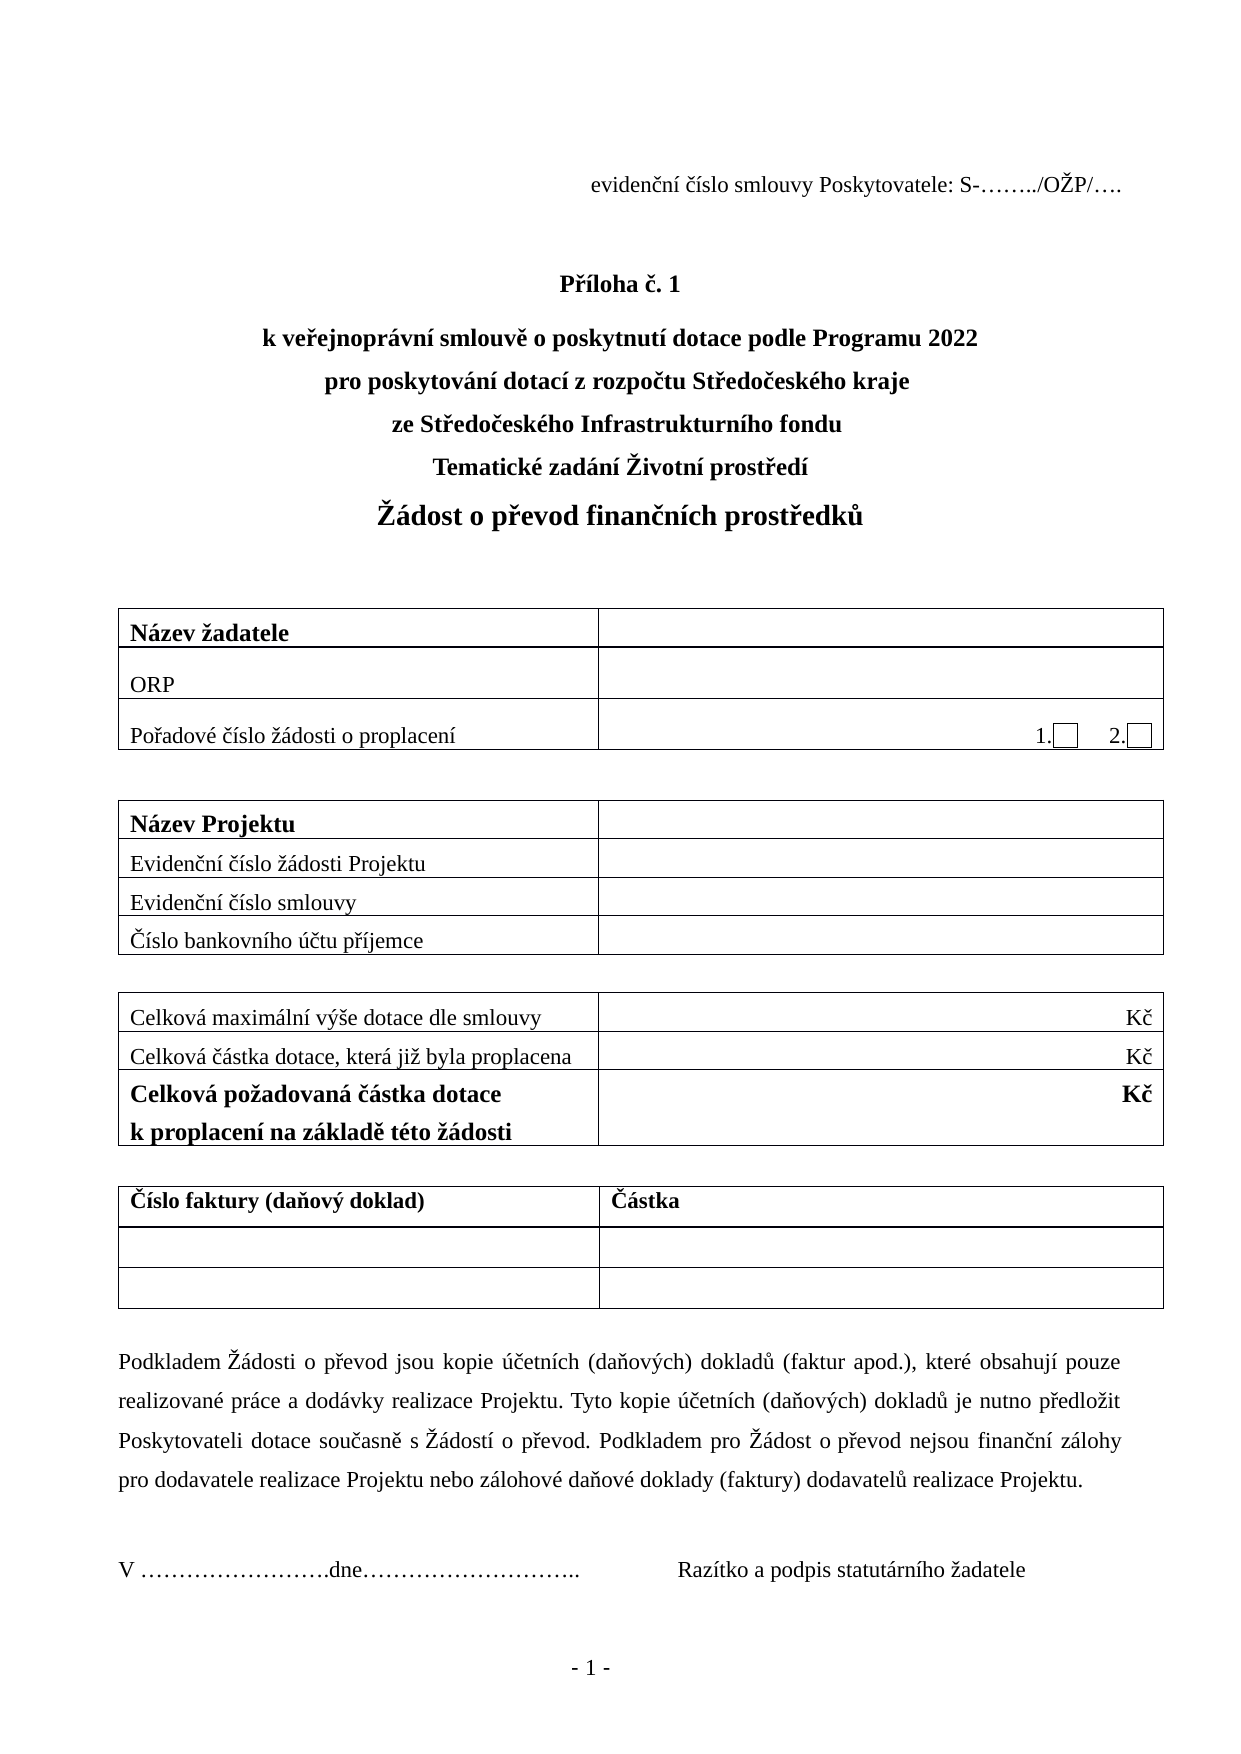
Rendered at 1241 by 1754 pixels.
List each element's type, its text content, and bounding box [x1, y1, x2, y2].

table_cell Evidenční číslo smlouvy [119, 878, 598, 915]
table_cell [599, 916, 1163, 954]
table_cell ORP [119, 648, 598, 697]
table_cell Celková požadovaná částka dotace k proplacení na základě této žádosti [119, 1070, 598, 1145]
table_header [599, 801, 1163, 838]
table_cell 1. 2. [599, 699, 1163, 748]
table_cell [599, 648, 1163, 697]
table_cell Kč [599, 1070, 1163, 1145]
table_header Kč [599, 993, 1163, 1031]
text V …………………….dne……………………….. Razítko a podpis statutárního žadatele [118, 1545, 1122, 1583]
table_cell [119, 1268, 599, 1307]
text Podkladem Žádosti o převod jsou kopie účetních (daňových) dokladů (faktur apod.), které obsahují pouze realizované práce a dodávky realizace Projektu. Tyto kopie účetních (daňových) dokladů je nutno předložit Poskytovateli dotace současně s Žádostí o převod. Podkladem pro Žádost o převod nejsou finanční zálohy pro dodavatele realizace Projektu nebo zálohové daňové doklady (faktury) dodavatelů realizace Projektu. [118, 1348, 1122, 1493]
table_header Název Projektu [119, 801, 598, 838]
text Příloha č. 1 [118, 260, 1122, 298]
text evidenční číslo smlouvy Poskytovatele: S-……../OŽP/…. [118, 160, 1122, 198]
table_cell [599, 878, 1163, 915]
table_cell [599, 839, 1163, 877]
table_cell Číslo bankovního účtu příjemce [119, 916, 598, 954]
table_cell [119, 1228, 599, 1267]
table_header [599, 609, 1163, 646]
table_cell Evidenční číslo žádosti Projektu [119, 839, 598, 877]
table_header Číslo faktury (daňový doklad) [119, 1187, 599, 1226]
table_cell Pořadové číslo žádosti o proplacení [119, 699, 598, 748]
table_header Částka [600, 1187, 1163, 1226]
title k veřejnoprávní smlouvě o poskytnutí dotace podle Programu 2022 pro poskytování dotací z rozpočtu Středočeského kraje ze Středočeského Infrastrukturního fondu Tematické zadání Životní prostředí Žádost o převod finančních prostředků [118, 323, 1122, 589]
table_cell Kč [599, 1032, 1163, 1069]
table_cell [600, 1228, 1163, 1267]
table_header Celková maximální výše dotace dle smlouvy [119, 993, 598, 1031]
table_header Název žadatele [119, 609, 598, 646]
table_cell Celková částka dotace, která již byla proplacena [119, 1032, 598, 1069]
table_cell [600, 1268, 1163, 1307]
